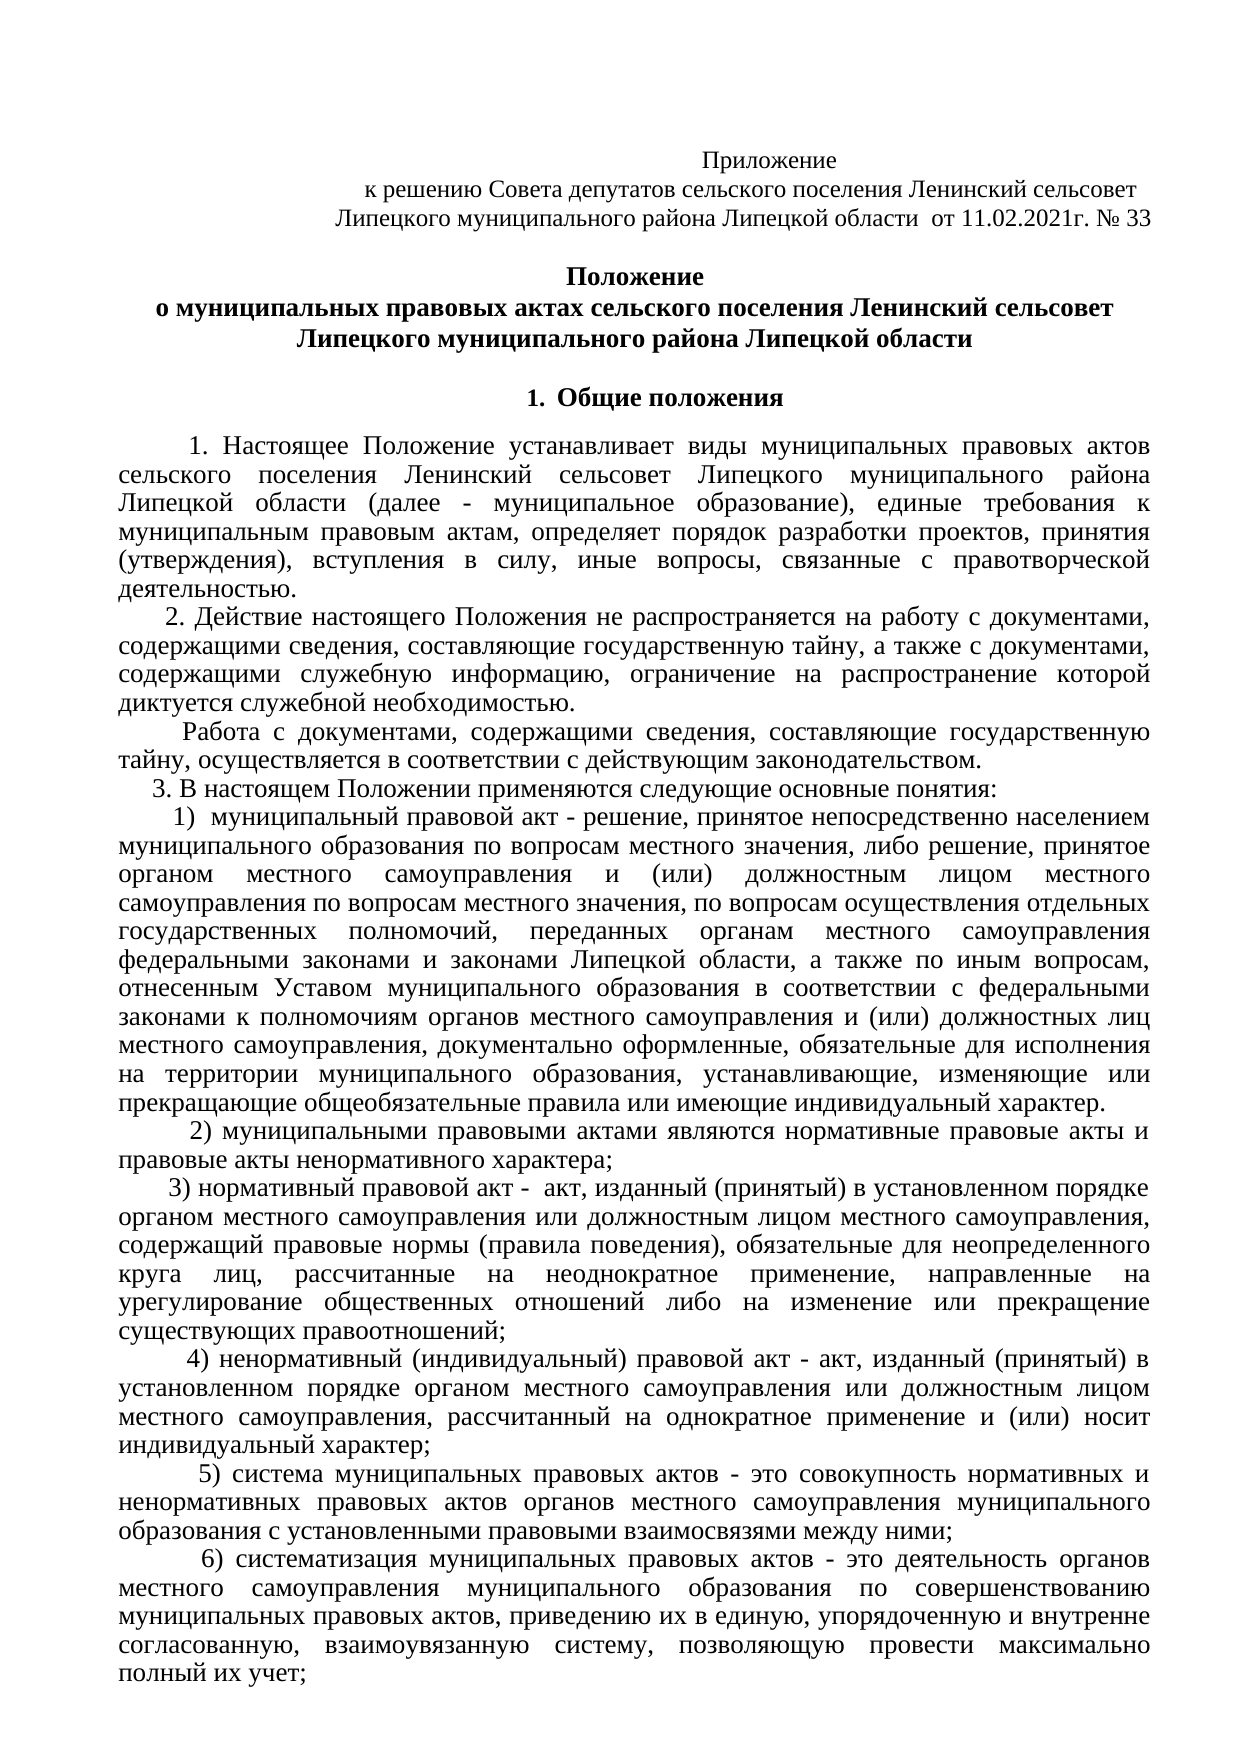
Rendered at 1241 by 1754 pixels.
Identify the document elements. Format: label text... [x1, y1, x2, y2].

text Положение [118, 260, 1152, 291]
text о муниципальных правовых актах сельского поселения Ленинский сельсовет Липецкого муниципального района Липецкой области [118, 291, 1152, 354]
text 4) ненормативный (индивидуальный) правовой акт - акт, изданный (принятый) в установленном порядке органом местного самоуправления или должностным лицом местного самоуправления, рассчитанный на однократное применение и (или) носит индивидуальный характер; [118, 1345, 1152, 1459]
text к решению Совета депутатов сельского поселения Ленинский сельсовет [118, 174, 1152, 203]
text 2. Действие настоящего Положения не распространяется на работу с документами, содержащими сведения, составляющие государственную тайну, а также с документами, содержащими служебную информацию, ограничение на распространение которой диктуется служебной необходимостью. [118, 603, 1152, 717]
text 2) муниципальными правовыми актами являются нормативные правовые акты и правовые акты ненормативного характера; [118, 1117, 1152, 1174]
text 1. Настоящее Положение устанавливает виды муниципальных правовых актов сельского поселения Ленинский сельсовет Липецкого муниципального района Липецкой области (далее - муниципальное образование), единые требования к муниципальным правовым актам, определяет порядок разработки проектов, принятия (утверждения), вступления в силу, иные вопросы, связанные с правотворческой деятельностью. [118, 432, 1152, 603]
text Работа с документами, содержащими сведения, составляющие государственную тайну, осуществляется в соответствии с действующим законодательством. [118, 717, 1152, 774]
text Приложение [118, 145, 1152, 174]
text 3. В настоящем Положении применяются следующие основные понятия: [118, 774, 1152, 803]
text 6) систематизация муниципальных правовых актов - это деятельность органов местного самоуправления муниципального образования по совершенствованию муниципальных правовых актов, приведению их в единую, упорядоченную и внутренне согласованную, взаимоувязанную систему, позволяющую провести максимально полный их учет; [118, 1545, 1152, 1688]
text 3) нормативный правовой акт - акт, изданный (принятый) в установленном порядке органом местного самоуправления или должностным лицом местного самоуправления, содержащий правовые нормы (правила поведения), обязательные для неопределенного круга лиц, рассчитанные на неоднократное применение, направленные на урегулирование общественных отношений либо на изменение или прекращение существующих правоотношений; [118, 1174, 1152, 1345]
text 1) муниципальный правовой акт - решение, принятое непосредственно населением муниципального образования по вопросам местного значения, либо решение, принятое органом местного самоуправления и (или) должностным лицом местного самоуправления по вопросам местного значения, по вопросам осуществления отдельных государственных полномочий, переданных органам местного самоуправления федеральными законами и законами Липецкой области, а также по иным вопросам, отнесенным Уставом муниципального образования в соответствии с федеральными законами к полномочиям органов местного самоуправления и (или) должностных лиц местного самоуправления, документально оформленные, обязательные для исполнения на территории муниципального образования, устанавливающие, изменяющие или прекращающие общеобязательные правила или имеющие индивидуальный характер. [118, 803, 1152, 1117]
text 5) система муниципальных правовых актов - это совокупность нормативных и ненормативных правовых актов органов местного самоуправления муниципального образования с установленными правовыми взаимосвязями между ними; [118, 1459, 1152, 1545]
text Липецкого муниципального района Липецкой области от 11.02.2021г. № 33 [118, 203, 1152, 232]
list Общие положения [526, 383, 1152, 412]
